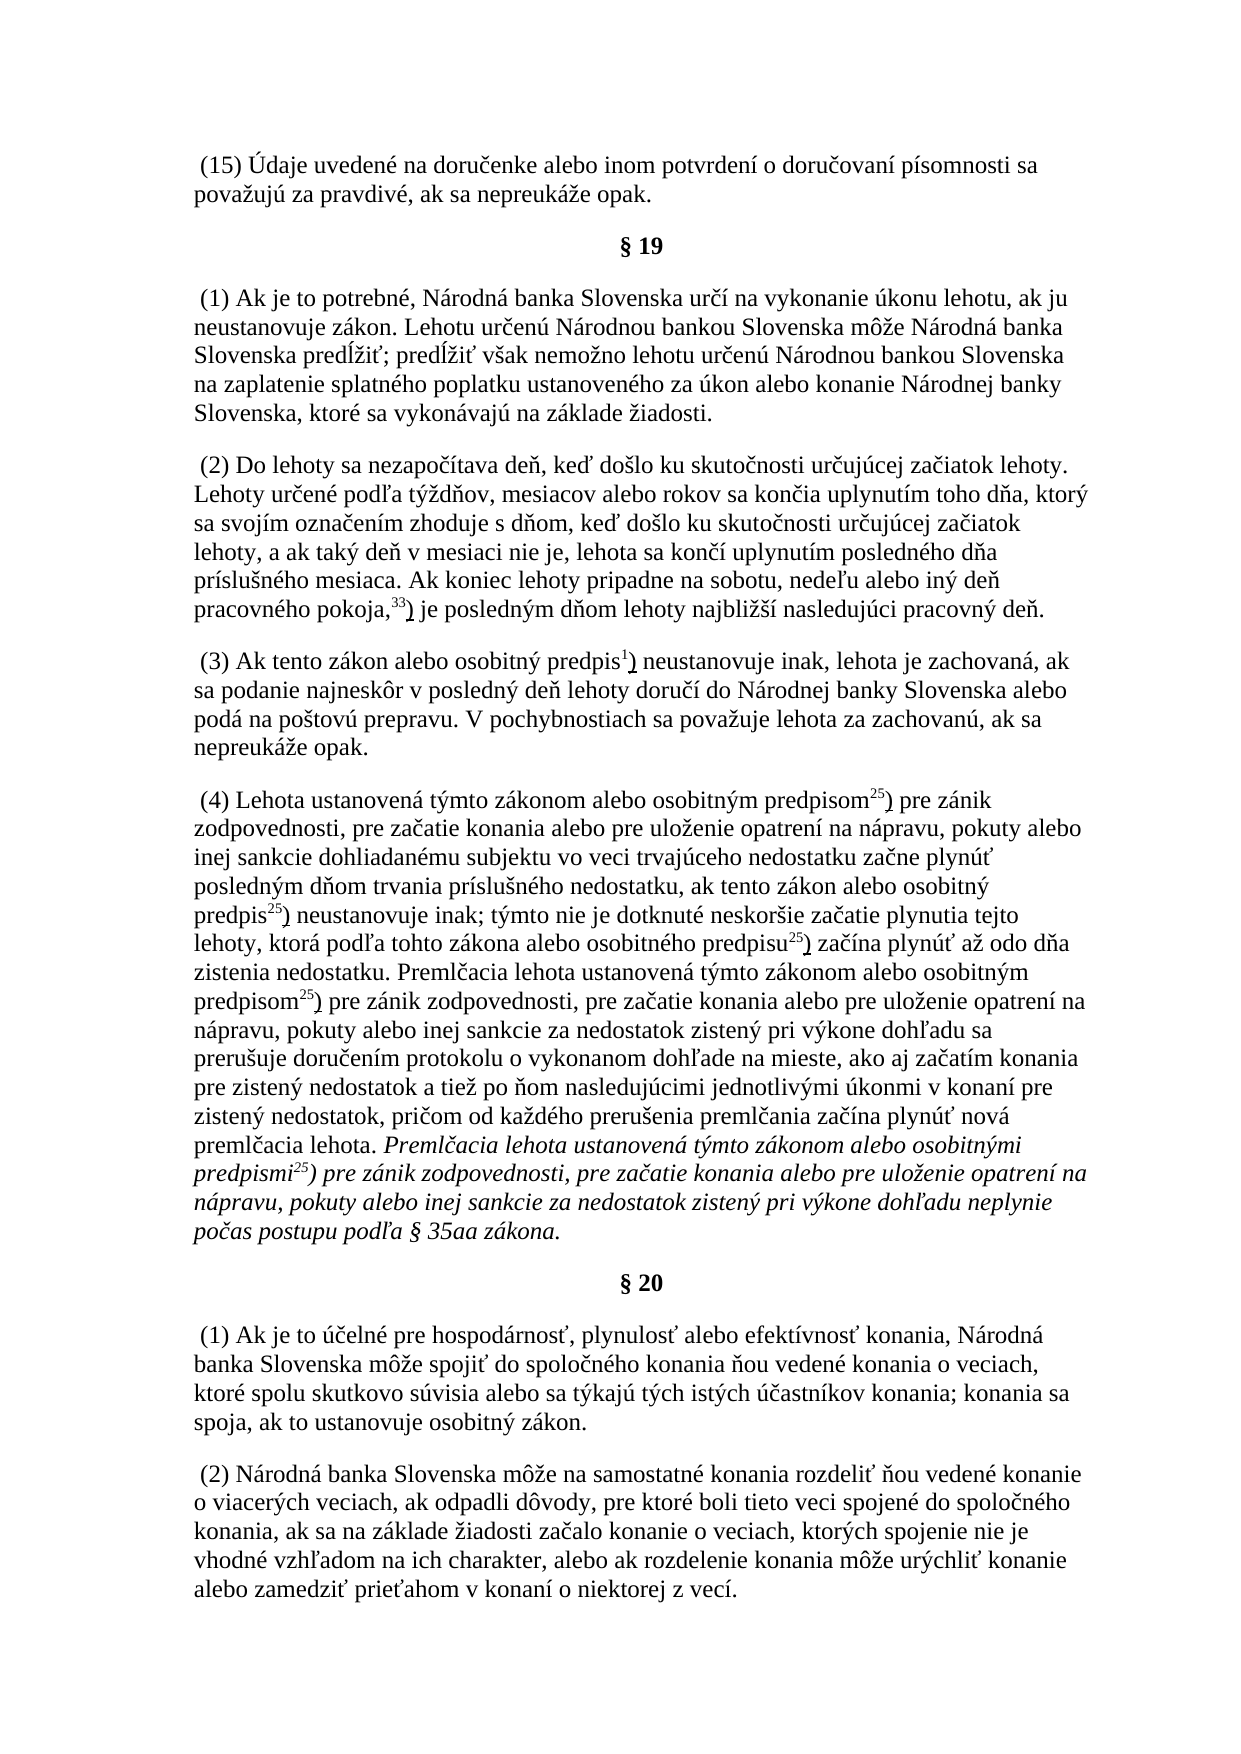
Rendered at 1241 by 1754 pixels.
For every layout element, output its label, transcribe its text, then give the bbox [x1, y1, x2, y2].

text (2) Národná banka Slovenska môže na samostatné konania rozdeliť ňou vedené konanie o viacerých veciach, ak odpadli dôvody, pre ktoré boli tieto veci spojené do spoločného konania, ak sa na základe žiadosti začalo konanie o veciach, ktorých spojenie nie je vhodné vzhľadom na ich charakter, alebo ak rozdelenie konania môže urýchliť konanie alebo zamedziť prieťahom v konaní o niektorej z vecí. [194, 1459, 1090, 1602]
text (3) Ak tento zákon alebo osobitný predpis1) neustanovuje inak, lehota je zachovaná, ak sa podanie najneskôr v posledný deň lehoty doručí do Národnej banky Slovenska alebo podá na poštovú prepravu. V pochybnostiach sa považuje lehota za zachovanú, ak sa nepreukáže opak. [194, 646, 1090, 761]
text (2) Do lehoty sa nezapočítava deň, keď došlo ku skutočnosti určujúcej začiatok lehoty. Lehoty určené podľa týždňov, mesiacov alebo rokov sa končia uplynutím toho dňa, ktorý sa svojím označením zhoduje s dňom, keď došlo ku skutočnosti určujúcej začiatok lehoty, a ak taký deň v mesiaci nie je, lehota sa končí uplynutím posledného dňa príslušného mesiaca. Ak koniec lehoty pripadne na sobotu, nedeľu alebo iný deň pracovného pokoja,33) je posledným dňom lehoty najbližší nasledujúci pracovný deň. [194, 450, 1090, 623]
text (1) Ak je to účelné pre hospodárnosť, plynulosť alebo efektívnosť konania, Národná banka Slovenska môže spojiť do spoločného konania ňou vedené konania o veciach, ktoré spolu skutkovo súvisia alebo sa týkajú tých istých účastníkov konania; konania sa spoja, ak to ustanovuje osobitný zákon. [194, 1320, 1090, 1435]
text (15) Údaje uvedené na doručenke alebo inom potvrdení o doručovaní písomnosti sa považujú za pravdivé, ak sa nepreukáže opak. [194, 150, 1090, 207]
text § 19 [186, 231, 1090, 260]
text § 20 [186, 1268, 1090, 1297]
text (1) Ak je to potrebné, Národná banka Slovenska určí na vykonanie úkonu lehotu, ak ju neustanovuje zákon. Lehotu určenú Národnou bankou Slovenska môže Národná banka Slovenska predĺžiť; predĺžiť však nemožno lehotu určenú Národnou bankou Slovenska na zaplatenie splatného poplatku ustanoveného za úkon alebo konanie Národnej banky Slovenska, ktoré sa vykonávajú na základe žiadosti. [194, 283, 1090, 427]
text (4) Lehota ustanovená týmto zákonom alebo osobitným predpisom25) pre zánik zodpovednosti, pre začatie konania alebo pre uloženie opatrení na nápravu, pokuty alebo inej sankcie dohliadanému subjektu vo veci trvajúceho nedostatku začne plynúť posledným dňom trvania príslušného nedostatku, ak tento zákon alebo osobitný predpis25) neustanovuje inak; týmto nie je dotknuté neskoršie začatie plynutia tejto lehoty, ktorá podľa tohto zákona alebo osobitného predpisu25) začína plynúť až odo dňa zistenia nedostatku. Premlčacia lehota ustanovená týmto zákonom alebo osobitným predpisom25) pre zánik zodpovednosti, pre začatie konania alebo pre uloženie opatrení na nápravu, pokuty alebo inej sankcie za nedostatok zistený pri výkone dohľadu sa prerušuje doručením protokolu o vykonanom dohľade na mieste, ako aj začatím konania pre zistený nedostatok a tiež po ňom nasledujúcimi jednotlivými úkonmi v konaní pre zistený nedostatok, pričom od každého prerušenia premlčania začína plynúť nová premlčacia lehota. Premlčacia lehota ustanovená týmto zákonom alebo osobitnými predpismi25) pre zánik zodpovednosti, pre začatie konania alebo pre uloženie opatrení na nápravu, pokuty alebo inej sankcie za nedostatok zistený pri výkone dohľadu neplynie počas postupu podľa § 35aa zákona. [194, 785, 1090, 1245]
